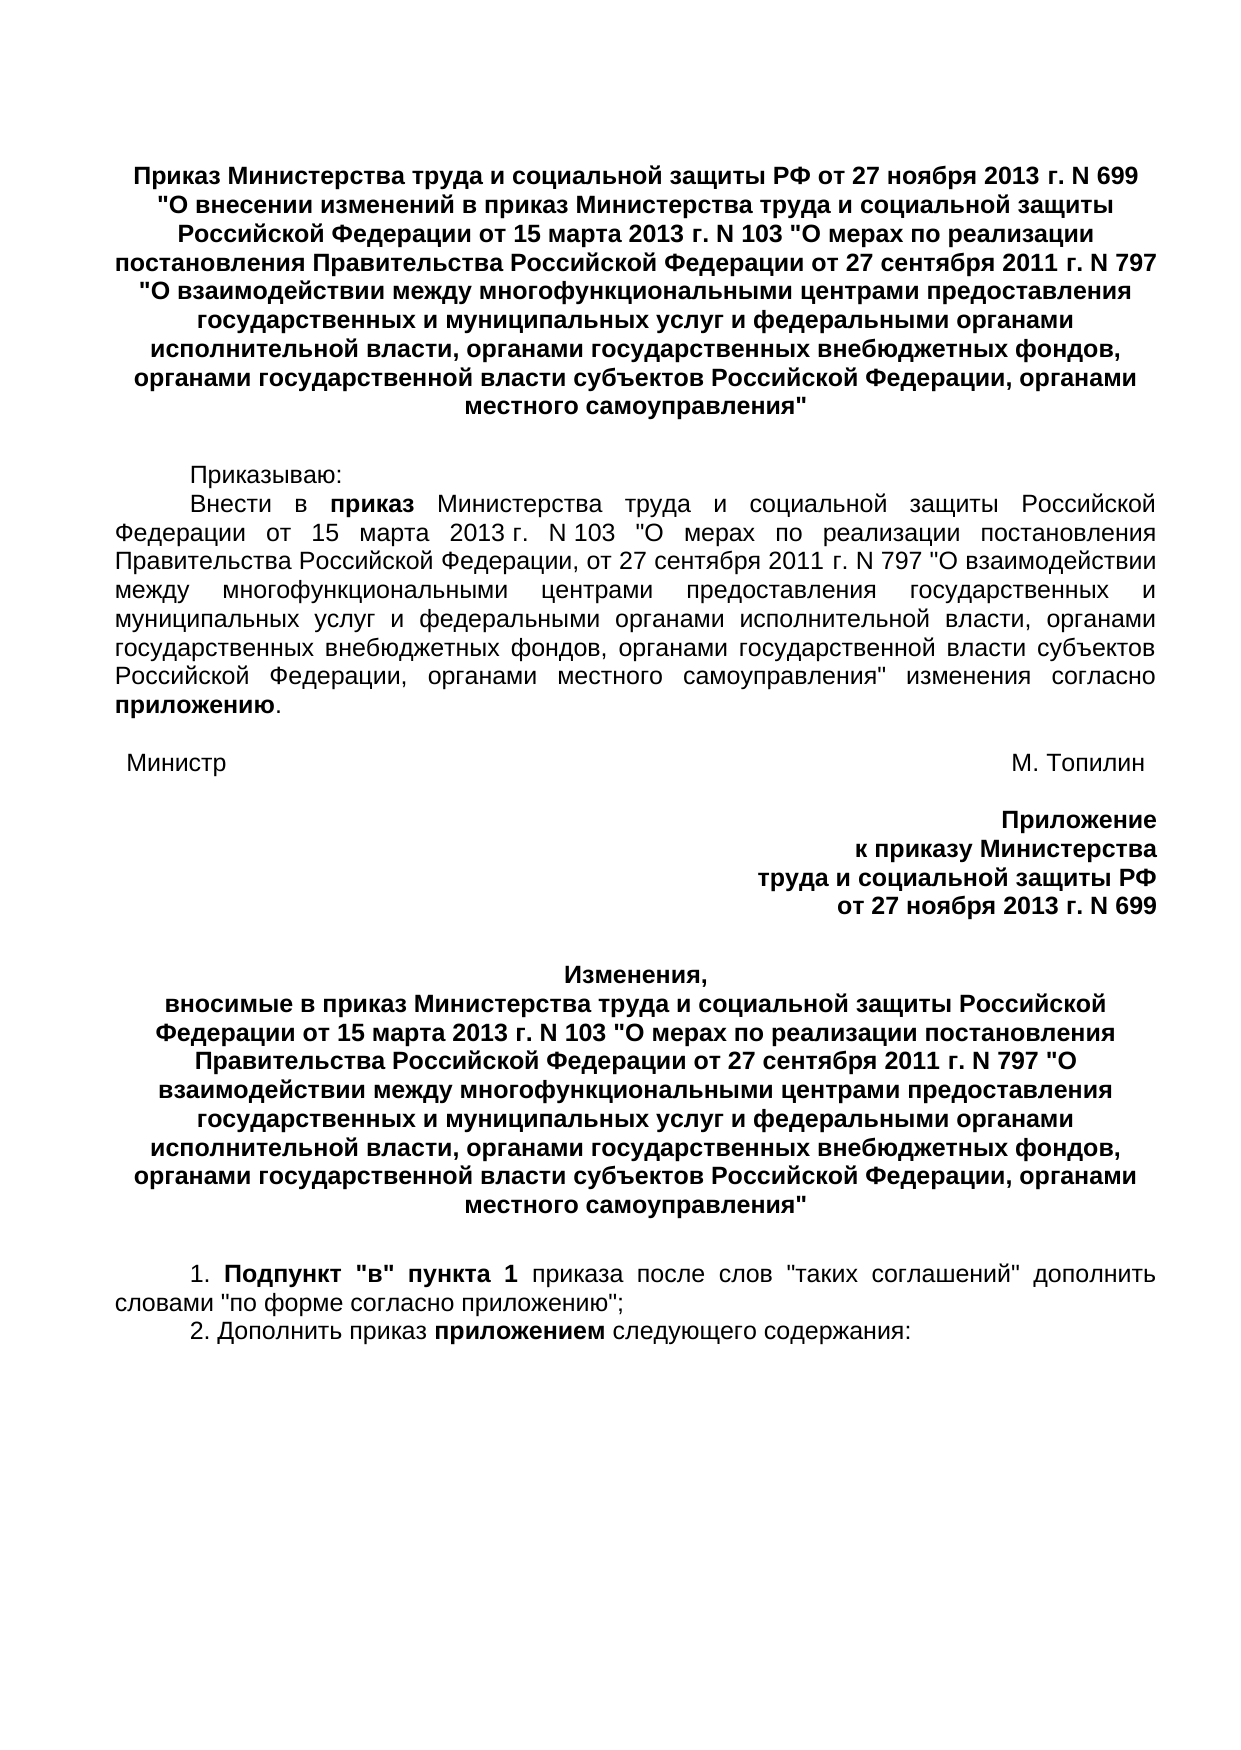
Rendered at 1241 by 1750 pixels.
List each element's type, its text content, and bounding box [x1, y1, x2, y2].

table_header Министр [115, 748, 809, 776]
subtitle Изменения, вносимые в приказ Министерства труда и социальной защиты Российской Федерации от 15 марта 2013 г. N 103 "О мерах по реализации постановления Правительства Российской Федерации от 27 сентября 2011 г. N 797 "О взаимодействии между многофункциональными центрами предоставления государственных и муниципальных услуг и федеральными органами исполнительной власти, органами государственных внебюджетных фондов, органами государственной власти субъектов Российской Федерации, органами местного самоуправления" [114, 960, 1157, 1219]
table_header M. Топилин [809, 748, 1156, 776]
text Приказываю: [114, 460, 1157, 489]
text 1. Подпункт "в" пункта 1 приказа после слов "таких соглашений" дополнить словами "по форме согласно приложению"; [114, 1259, 1157, 1316]
text 2. Дополнить приказ приложением следующего содержания: [114, 1316, 1157, 1345]
text Внести в приказ Министерства труда и социальной защиты Российской Федерации от 15 марта 2013 г. N 103 "О мерах по реализации постановления Правительства Российской Федерации, от 27 сентября 2011 г. N 797 "О взаимодействии между многофункциональными центрами предоставления государственных и муниципальных услуг и федеральными органами исполнительной власти, органами государственных внебюджетных фондов, органами государственной власти субъектов Российской Федерации, органами местного самоуправления" изменения согласно приложению. [114, 489, 1157, 719]
subtitle Приказ Министерства труда и социальной защиты РФ от 27 ноября 2013 г. N 699 "О внесении изменений в приказ Министерства труда и социальной защиты Российской Федерации от 15 марта 2013 г. N 103 "О мерах по реализации постановления Правительства Российской Федерации от 27 сентября 2011 г. N 797 "О взаимодействии между многофункциональными центрами предоставления государственных и муниципальных услуг и федеральными органами исполнительной власти, органами государственных внебюджетных фондов, органами государственной власти субъектов Российской Федерации, органами местного самоуправления" [114, 161, 1157, 420]
text Приложение к приказу Министерства труда и социальной защиты РФ от 27 ноября 2013 г. N 699 [114, 805, 1157, 920]
